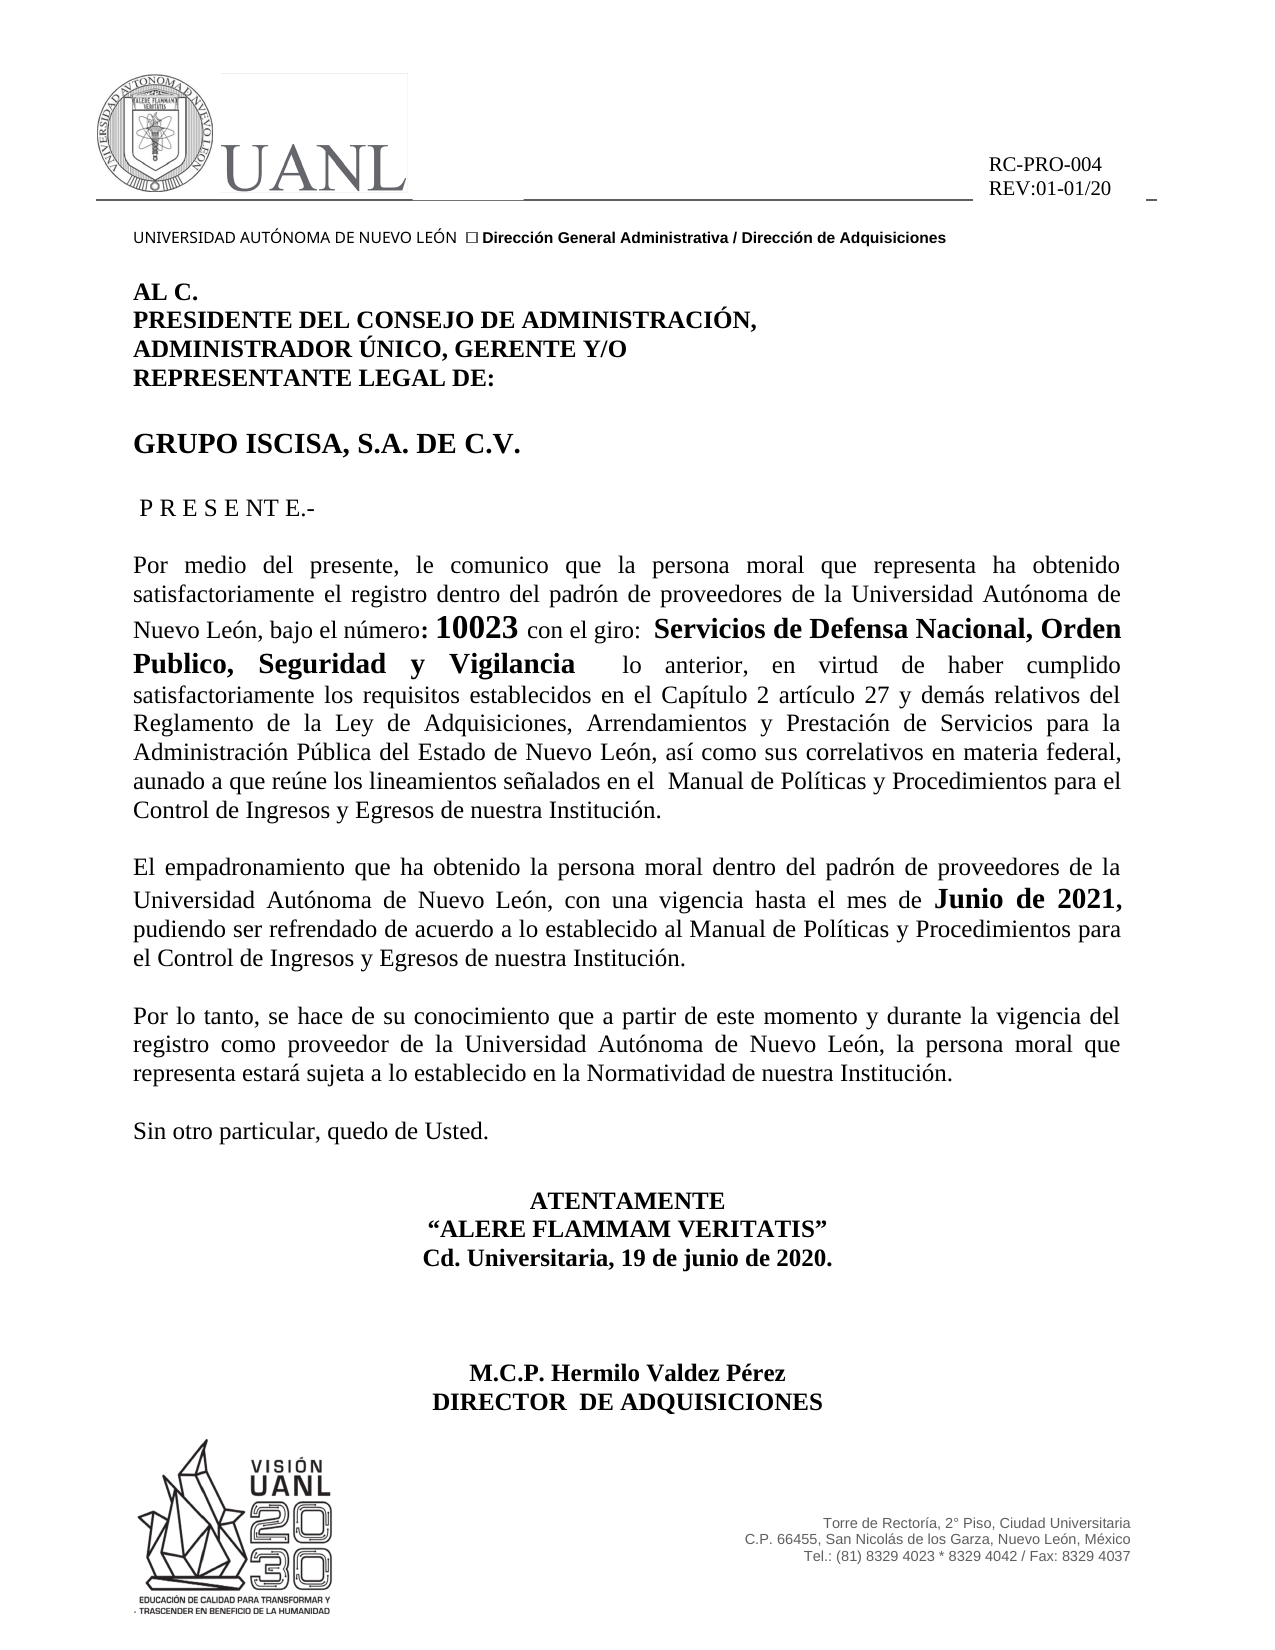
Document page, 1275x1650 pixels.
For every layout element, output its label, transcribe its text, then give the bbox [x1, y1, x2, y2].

text PRESIDENTE DEL CONSEJO DE ADMINISTRACIÓN, [133, 305, 1122, 334]
text REPRESENTANTE LEGAL DE: [133, 363, 1122, 392]
text ATENTAMENTE [133, 1186, 1122, 1214]
text “ALERE FLAMMAM VERITATIS” [133, 1214, 1122, 1243]
text DIRECTOR DE ADQUISICIONES [133, 1387, 1122, 1416]
text ADMINISTRADOR ÚNICO, GERENTE Y/O [133, 334, 1122, 363]
subtitle Cd. Universitaria, 19 de junio de 2020. [133, 1243, 1122, 1272]
text Por lo tanto, se hace de su conocimiento que a partir de este momento y durante la vigencia del registro como proveedor de de Nuevo León, la persona moral que representa estará sujeta a lo establecido en la Normatividad de nuestra Institución. [133, 1001, 1122, 1087]
text P R E S E NT E.- [133, 493, 1122, 522]
text GRUPO ISCISA, S.A. DE C.V. [133, 426, 1122, 459]
text M.C.P. Hermilo Valdez Pérez [133, 1358, 1122, 1387]
text El empadronamiento que ha obtenido la persona moral dentro del padrón de proveedores de la Universidad Autónoma de Nuevo León, con una vigencia hasta el mes de Junio de 2021, pudiendo ser refrendado de acuerdo a lo establecido al Manual de Políticas y Procedimientos para el Control de Ingresos y Egresos de nuestra Institución. [133, 852, 1122, 972]
text Por medio del presente, le comunico que la persona moral que representa ha obtenido satisfactoriamente el registro dentro del padrón de proveedores de la Universidad Autónoma de Nuevo León, bajo el número: 10023 con el giro: Servicios de Defensa Nacional, Orden Publico, Seguridad y Vigilancia lo anterior, en virtud de haber cumplido satisfactoriamente los requisitos establecidos en el Capítulo 2 artículo 27 y demás relativos del Reglamento de la Ley de Adquisiciones, Arrendamientos y Prestación de Servicios para la Administración Pública del Estado de Nuevo León, así como sus correlativos en materia federal, aunado a que reúne los lineamientos señalados en el Manual de Políticas y Procedimientos para el Control de Ingresos y Egresos de nuestra Institución. [133, 550, 1122, 823]
picture [95, 73, 408, 193]
text AL C. [133, 277, 1122, 305]
picture [137, 1439, 334, 1614]
text Sin otro particular, quedo de Usted. [133, 1116, 1122, 1144]
